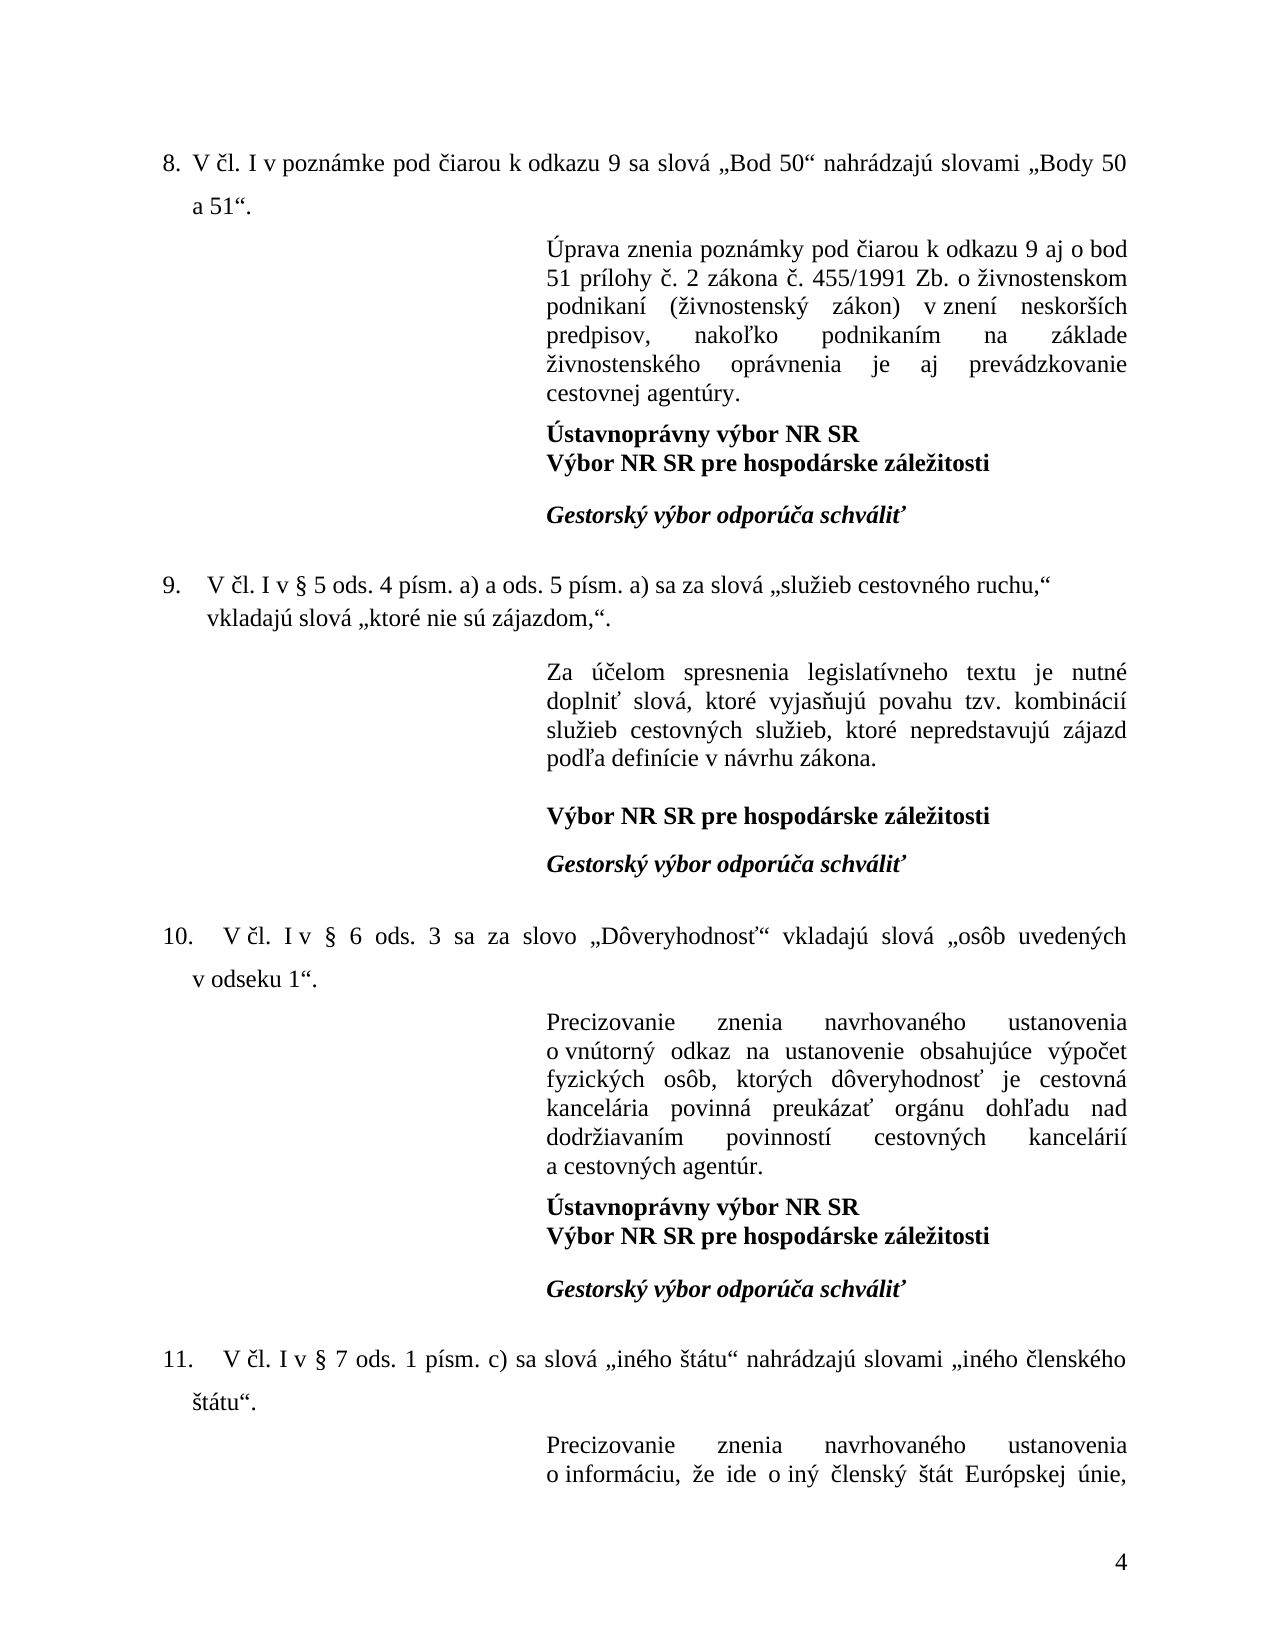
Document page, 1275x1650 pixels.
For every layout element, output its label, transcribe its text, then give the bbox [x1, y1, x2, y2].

text Za účelom spresnenia legislatívneho textu je nutné doplniť slová, ktoré vyjasňujú povahu tzv. kombinácií služieb cestovných služieb, ktoré nepredstavujú zájazd podľa definície v návrhu zákona. [546, 657, 1127, 772]
text Výbor NR SR pre hospodárske záležitosti [471, 1221, 1127, 1249]
text Úprava znenia poznámky pod čiarou k odkazu 9 aj o bod 51 prílohy č. 2 zákona č. 455/1991 Zb. o živnostenskom podnikaní (živnostenský zákon) v znení neskorších predpisov, nakoľko podnikaním na základe živnostenského oprávnenia je aj prevádzkovanie cestovnej agentúry. [546, 234, 1127, 406]
text Ústavnoprávny výbor NR SR [471, 1192, 1127, 1221]
text Gestorský výbor odporúča schváliť [471, 1274, 1127, 1302]
text Gestorský výbor odporúča schváliť [471, 849, 1127, 878]
text Výbor NR SR pre hospodárske záležitosti [471, 801, 1127, 830]
list V čl. I v § 6 ods. 3 sa za slovo „Dôveryhodnosť“ vkladajú slová „osôb uvedených v odseku 1“. [162, 921, 1127, 993]
list V čl. I v § 7 ods. 1 písm. c) sa slová „iného štátu“ nahrádzajú slovami „iného členského štátu“. [162, 1344, 1127, 1416]
text Precizovanie znenia navrhovaného ustanovenia o vnútorný odkaz na ustanovenie obsahujúce výpočet fyzických osôb, ktorých dôveryhodnosť je cestovná kancelária povinná preukázať orgánu dohľadu nad dodržiavaním povinností cestovných kancelárií a cestovných agentúr. [546, 1007, 1127, 1179]
list V čl. I v § 5 ods. 4 písm. a) a ods. 5 písm. a) sa za slová „služieb cestovného ruchu,“ vkladajú slová „ktoré nie sú zájazdom,“. [162, 570, 1127, 632]
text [546, 1430, 1127, 1487]
text Gestorský výbor odporúča schváliť [471, 500, 1127, 529]
text Výbor NR SR pre hospodárske záležitosti [471, 448, 1127, 476]
text Ústavnoprávny výbor NR SR [471, 419, 1127, 448]
list V čl. I v poznámke pod čiarou k odkazu 9 sa slová „Bod 50“ nahrádzajú slovami „Body 50 a 51“. [162, 148, 1127, 219]
